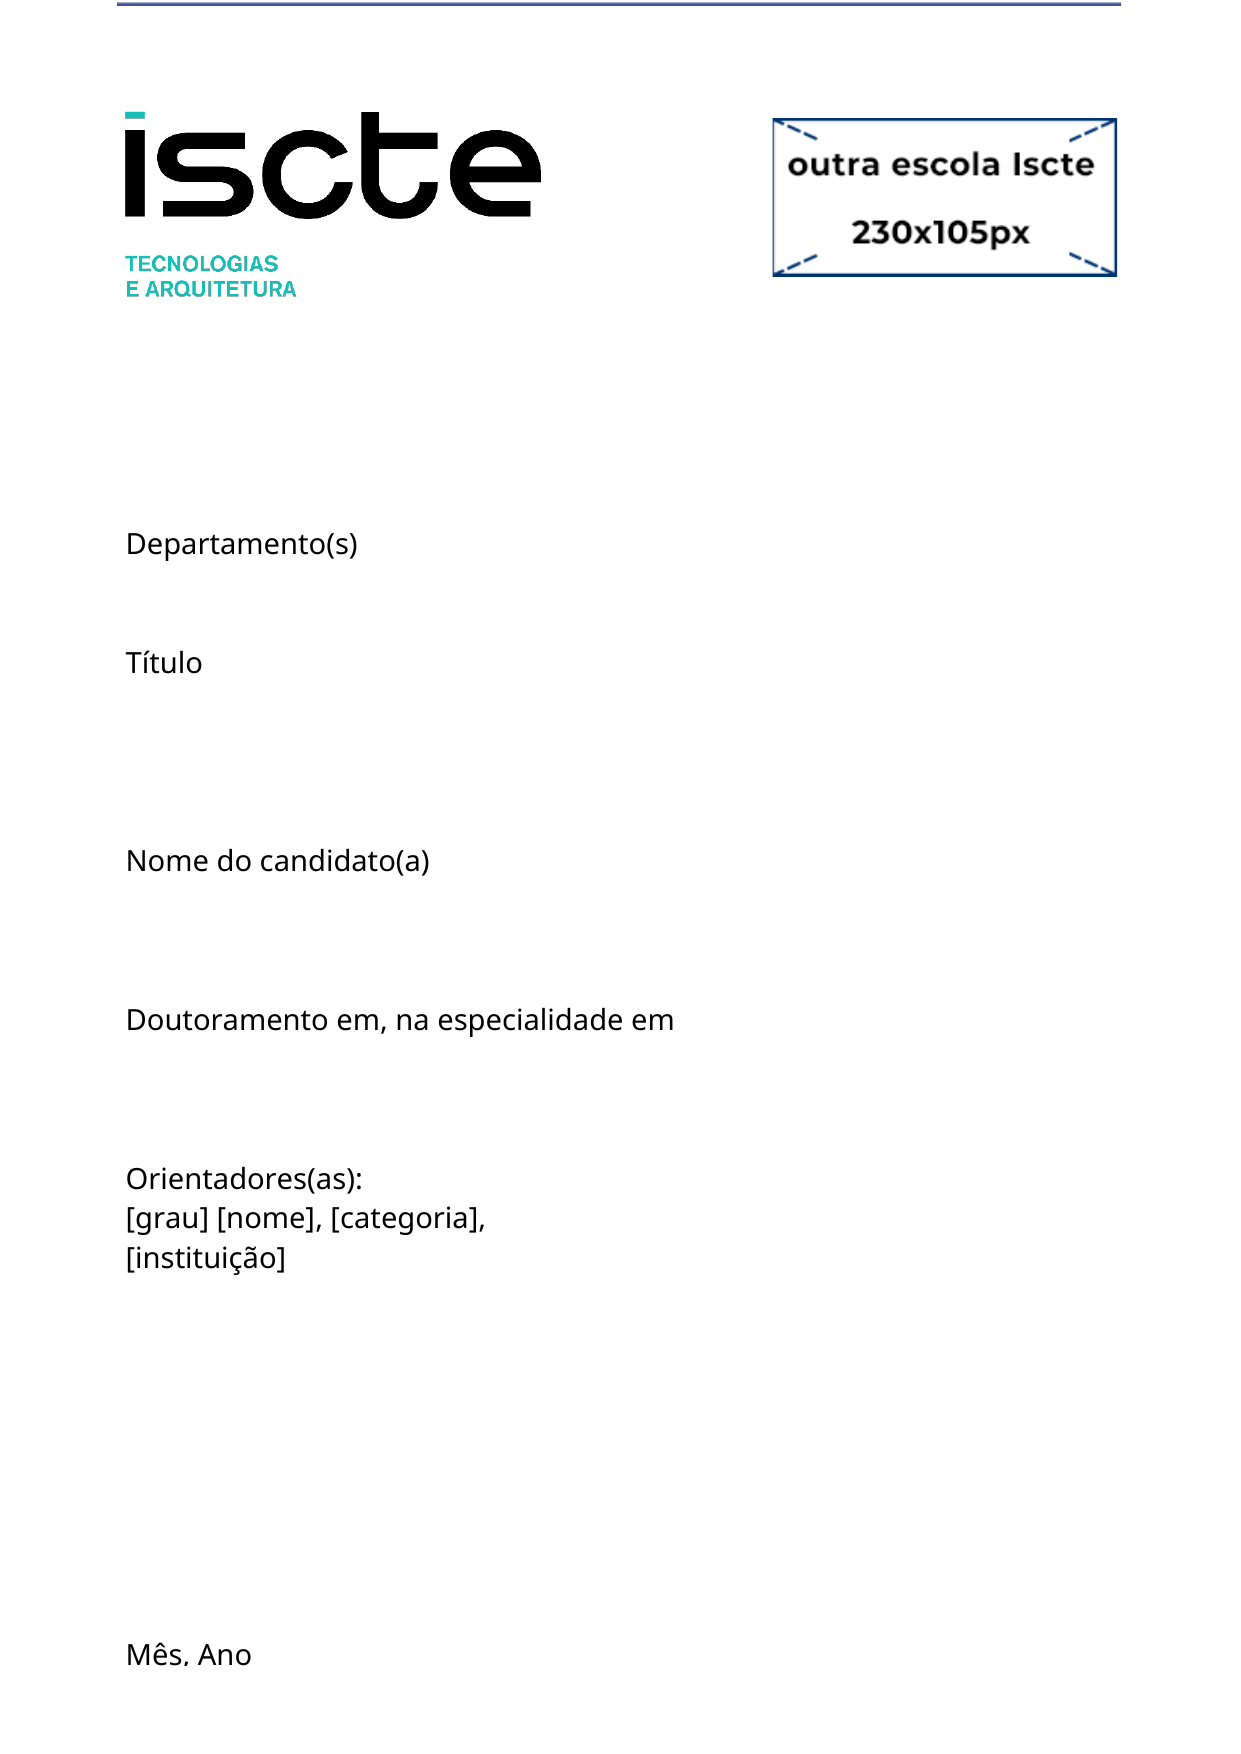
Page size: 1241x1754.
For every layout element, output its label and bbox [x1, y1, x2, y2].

picture [117, 0, 1122, 6]
picture [771, 118, 1118, 277]
picture [87, 56, 582, 349]
